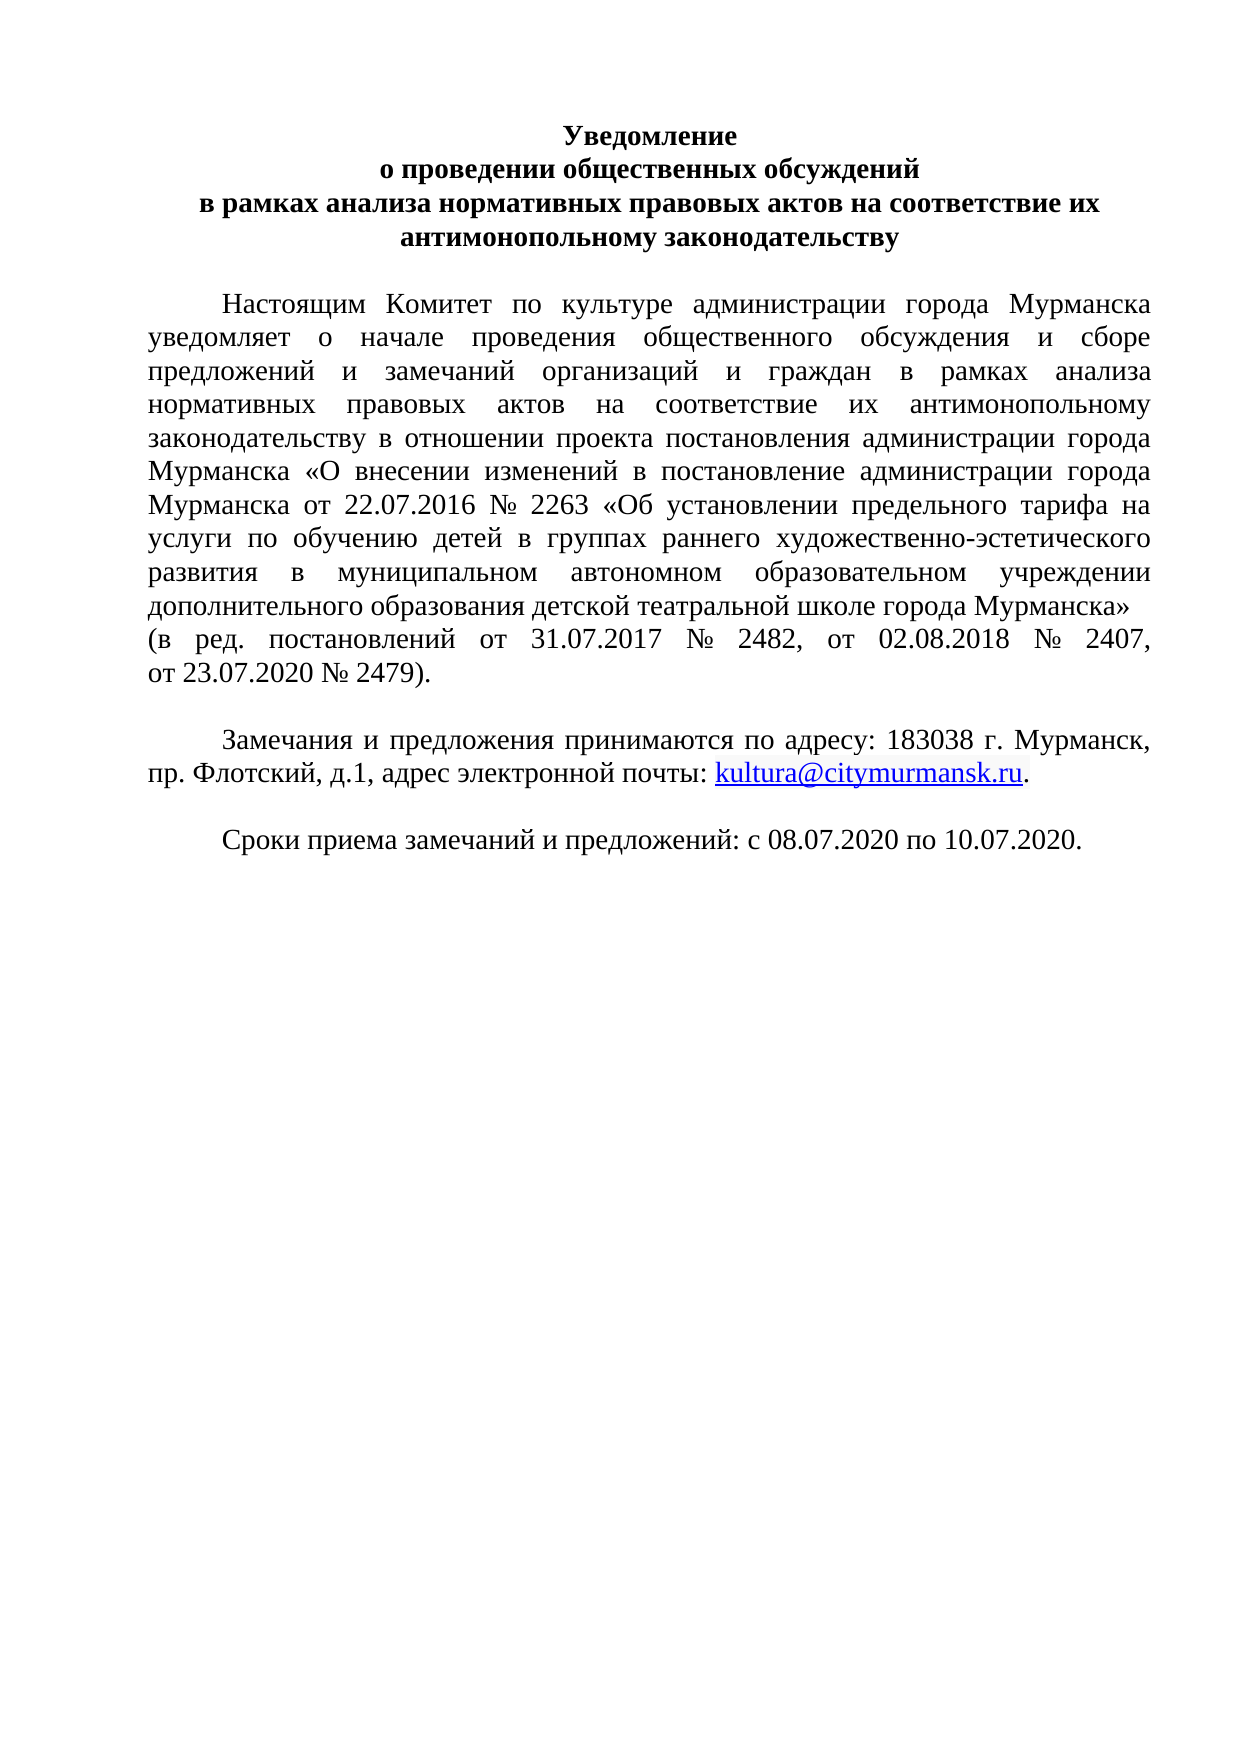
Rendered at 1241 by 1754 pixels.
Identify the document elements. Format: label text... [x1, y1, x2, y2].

text Настоящим Комитет по культуре администрации города Мурманска уведомляет о начале проведения общественного обсуждения и сборе предложений и замечаний организаций и граждан в рамках анализа нормативных правовых актов на соответствие их антимонопольному законодательству в отношении проекта постановления администрации города Мурманска «О внесении изменений в постановление администрации города Мурманска от 22.07.2016 № 2263 «Об установлении предельного тарифа на услуги по обучению детей в группах раннего художественно-эстетического развития в муниципальном автономном образовательном учреждении дополнительного образования детской театральной школе города Мурманска» [148, 286, 1152, 621]
text (в ред. постановлений от 31.07.2017 № 2482, от 02.08.2018 № 2407, от 23.07.2020 № 2479). [148, 621, 1152, 688]
text Сроки приема замечаний и предложений: с 08.07.2020 по 10.07.2020. [148, 822, 1152, 856]
text Уведомление [148, 118, 1152, 152]
text о проведении общественных обсуждений [148, 152, 1152, 185]
text в рамках анализа нормативных правовых актов на соответствие их антимонопольному законодательству [148, 185, 1152, 252]
text Замечания и предложения принимаются по адресу: 183038 г. Мурманск, пр. Флотский, д.1, адрес электронной почты: kultura@citymurmansk.ru. [148, 722, 1152, 789]
